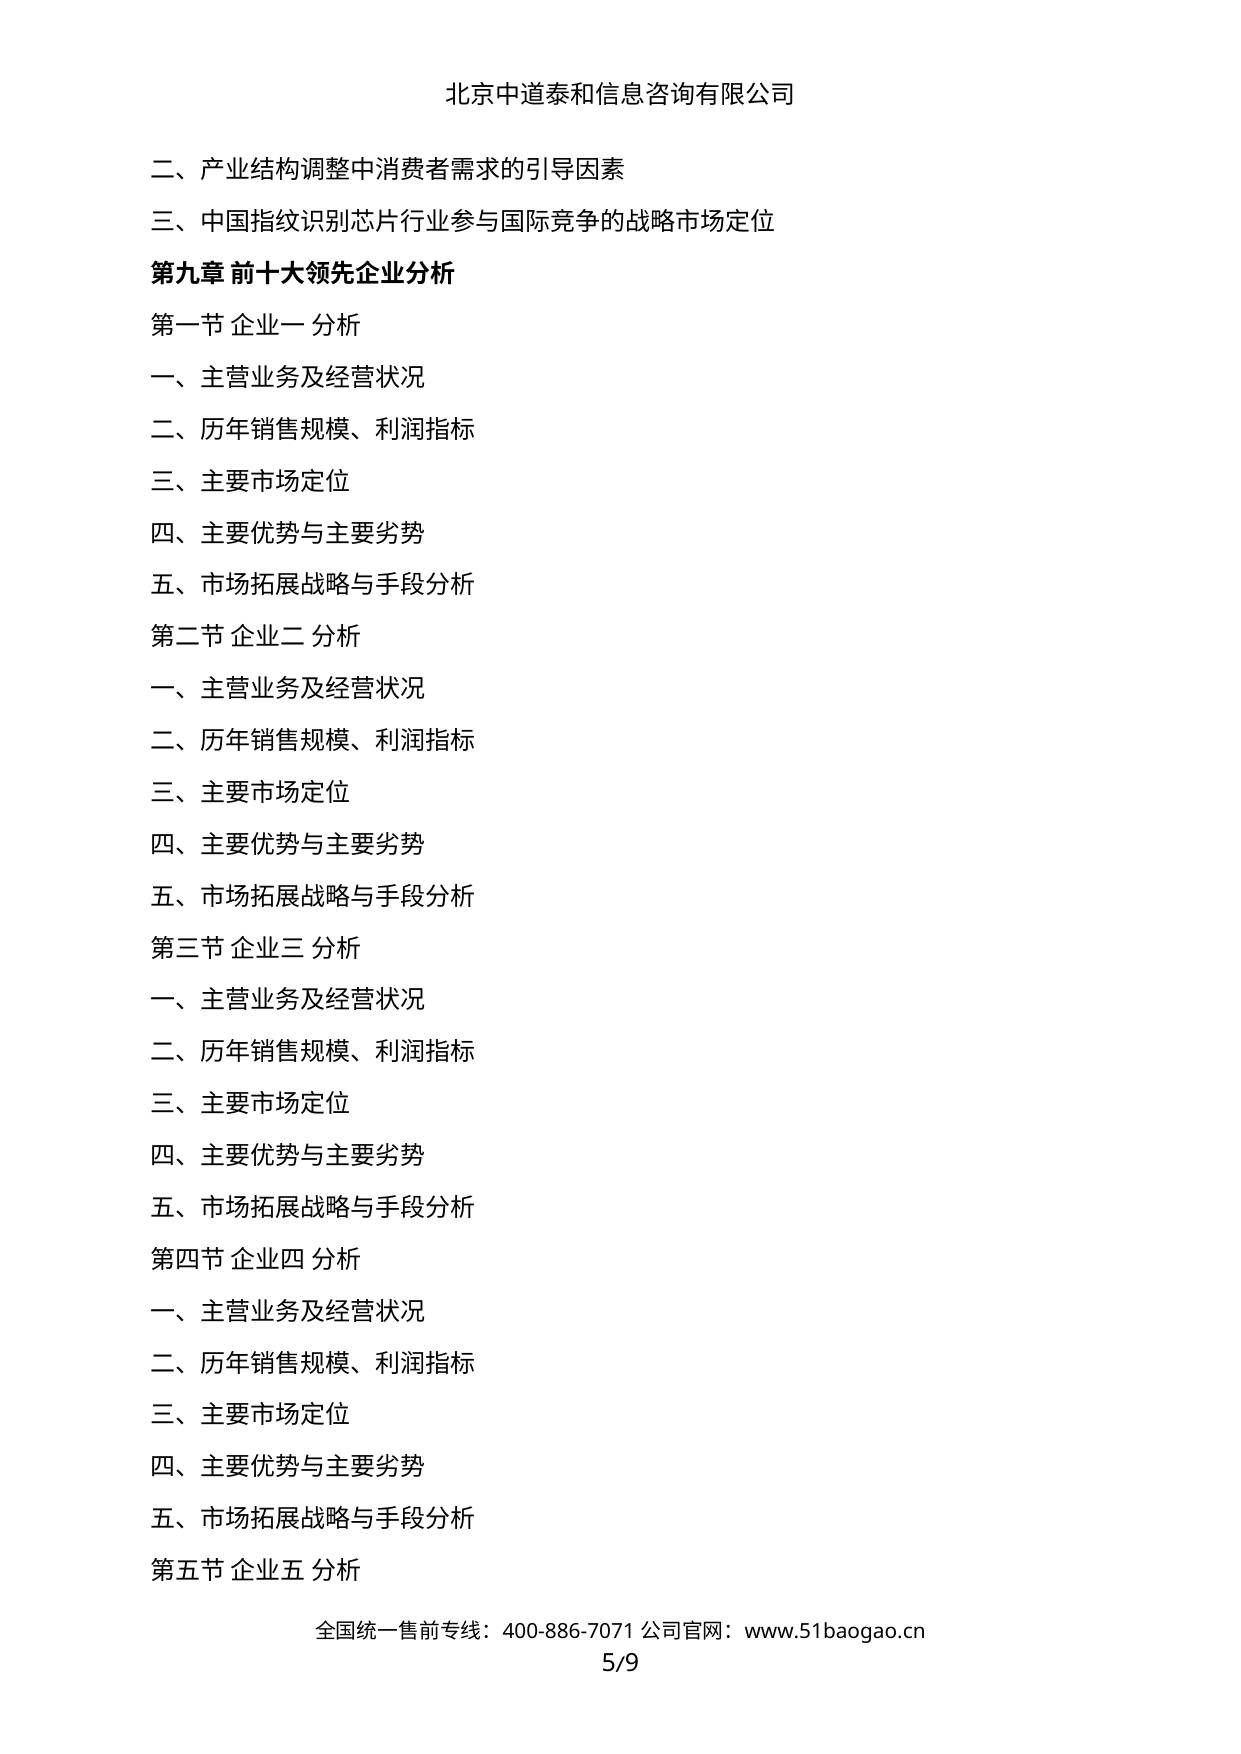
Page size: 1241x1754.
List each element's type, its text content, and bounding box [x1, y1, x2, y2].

text 四、主要优势与主要劣势 [150, 1447, 1090, 1483]
text 二、历年销售规模、利润指标 [150, 721, 1090, 757]
text 五、市场拓展战略与手段分析 [150, 876, 1090, 912]
text 三、主要市场定位 [150, 461, 1090, 497]
text 第三节 企业三 分析 [150, 928, 1090, 964]
text 二、产业结构调整中消费者需求的引导因素 [150, 150, 1090, 186]
text 五、市场拓展战略与手段分析 [150, 1499, 1090, 1535]
text 五、市场拓展战略与手段分析 [150, 1187, 1090, 1224]
text 第二节 企业二 分析 [150, 617, 1090, 653]
text 二、历年销售规模、利润指标 [150, 1032, 1090, 1068]
text 一、主营业务及经营状况 [150, 669, 1090, 705]
text 四、主要优势与主要劣势 [150, 513, 1090, 549]
text 第一节 企业一 分析 [150, 306, 1090, 342]
text 三、中国指纹识别芯片行业参与国际竞争的战略市场定位 [150, 202, 1090, 238]
text 三、主要市场定位 [150, 1084, 1090, 1120]
text 三、主要市场定位 [150, 1395, 1090, 1431]
text 五、市场拓展战略与手段分析 [150, 565, 1090, 601]
text 一、主营业务及经营状况 [150, 1291, 1090, 1327]
text 第五节 企业五 分析 [150, 1551, 1090, 1587]
text 二、历年销售规模、利润指标 [150, 409, 1090, 446]
text 第四节 企业四 分析 [150, 1239, 1090, 1276]
text 四、主要优势与主要劣势 [150, 1136, 1090, 1172]
text 四、主要优势与主要劣势 [150, 824, 1090, 861]
text 一、主营业务及经营状况 [150, 357, 1090, 394]
text 三、主要市场定位 [150, 772, 1090, 809]
text 一、主营业务及经营状况 [150, 980, 1090, 1016]
text 第九章 前十大领先企业分析 [150, 254, 1090, 290]
text 二、历年销售规模、利润指标 [150, 1343, 1090, 1379]
